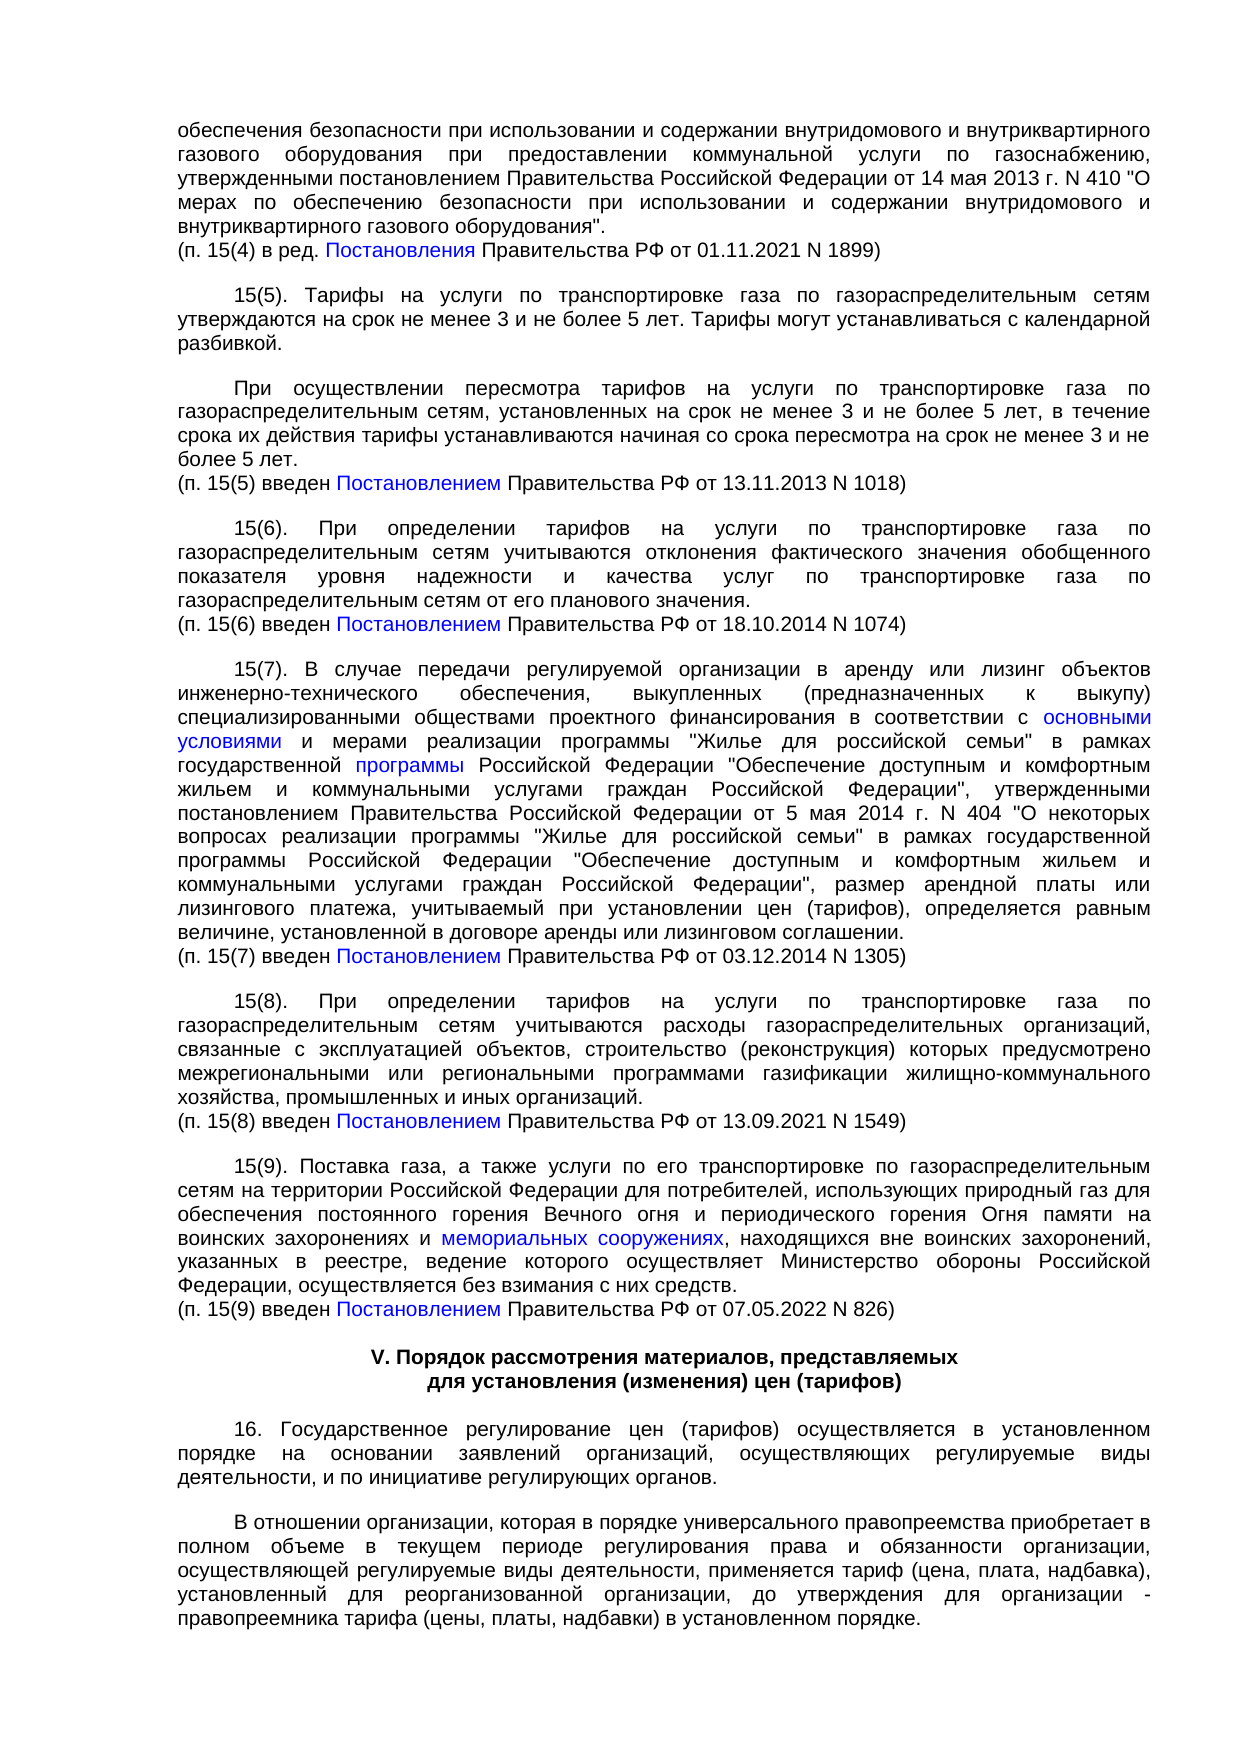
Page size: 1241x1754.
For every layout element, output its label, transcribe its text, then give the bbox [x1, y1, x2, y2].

text 15(9). Поставка газа, а также услуги по его транспортировке по газораспределительным сетям на территории Российской Федерации для потребителей, использующих природный газ для обеспечения постоянного горения Вечного огня и периодического горения Огня памяти на воинских захоронениях и мемориальных сооружениях, находящихся вне воинских захоронений, указанных в реестре, ведение которого осуществляет Министерство обороны Российской Федерации, осуществляется без взимания с них средств. [177, 1153, 1152, 1297]
title V. Порядок рассмотрения материалов, представляемых [177, 1345, 1152, 1369]
text 16. Государственное регулирование цен (тарифов) осуществляется в установленном порядке на основании заявлений организаций, осуществляющих регулируемые виды деятельности, и по инициативе регулирующих органов. [177, 1417, 1152, 1489]
text 15(7). В случае передачи регулируемой организации в аренду или лизинг объектов инженерно-технического обеспечения, выкупленных (предназначенных к выкупу) специализированными обществами проектного финансирования в соответствии с основными условиями и мерами реализации программы "Жилье для российской семьи" в рамках государственной программы Российской Федерации "Обеспечение доступным и комфортным жильем и коммунальными услугами граждан Российской Федерации", утвержденными постановлением Правительства Российской Федерации от 5 мая 2014 г. N 404 "О некоторых вопросах реализации программы "Жилье для российской семьи" в рамках государственной программы Российской Федерации "Обеспечение доступным и комфортным жильем и коммунальными услугами граждан Российской Федерации", размер арендной платы или лизингового платежа, учитываемый при установлении цен (тарифов), определяется равным величине, установленной в договоре аренды или лизинговом соглашении. [177, 657, 1152, 944]
text 15(8). При определении тарифов на услуги по транспортировке газа по газораспределительным сетям учитываются расходы газораспределительных организаций, связанные с эксплуатацией объектов, строительство (реконструкция) которых предусмотрено межрегиональными или региональными программами газификации жилищно-коммунального хозяйства, промышленных и иных организаций. [177, 989, 1152, 1109]
text В отношении организации, которая в порядке универсального правопреемства приобретает в полном объеме в текущем периоде регулирования права и обязанности организации, осуществляющей регулируемые виды деятельности, применяется тариф (цена, плата, надбавка), установленный для реорганизованной организации, до утверждения для организации - правопреемника тарифа (цены, платы, надбавки) в установленном порядке. [177, 1510, 1152, 1629]
title для установления (изменения) цен (тарифов) [177, 1369, 1152, 1393]
text (п. 15(7) введен Постановлением Правительства РФ от 03.12.2014 N 1305) [177, 944, 1152, 968]
text (п. 15(6) введен Постановлением Правительства РФ от 18.10.2014 N 1074) [177, 612, 1152, 636]
text (п. 15(5) введен Постановлением Правительства РФ от 13.11.2013 N 1018) [177, 471, 1152, 495]
text (п. 15(4) в ред. Постановления Правительства РФ от 01.11.2021 N 1899) [177, 238, 1152, 262]
text (п. 15(9) введен Постановлением Правительства РФ от 07.05.2022 N 826) [177, 1297, 1152, 1321]
text 15(6). При определении тарифов на услуги по транспортировке газа по газораспределительным сетям учитываются отклонения фактического значения обобщенного показателя уровня надежности и качества услуг по транспортировке газа по газораспределительным сетям от его планового значения. [177, 516, 1152, 612]
text При осуществлении пересмотра тарифов на услуги по транспортировке газа по газораспределительным сетям, установленных на срок не менее 3 и не более 5 лет, в течение срока их действия тарифы устанавливаются начиная со срока пересмотра на срок не менее 3 и не более 5 лет. [177, 375, 1152, 471]
text 15(5). Тарифы на услуги по транспортировке газа по газораспределительным сетям утверждаются на срок не менее 3 и не более 5 лет. Тарифы могут устанавливаться с календарной разбивкой. [177, 283, 1152, 354]
text (п. 15(8) введен Постановлением Правительства РФ от 13.09.2021 N 1549) [177, 1109, 1152, 1133]
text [177, 118, 1152, 238]
